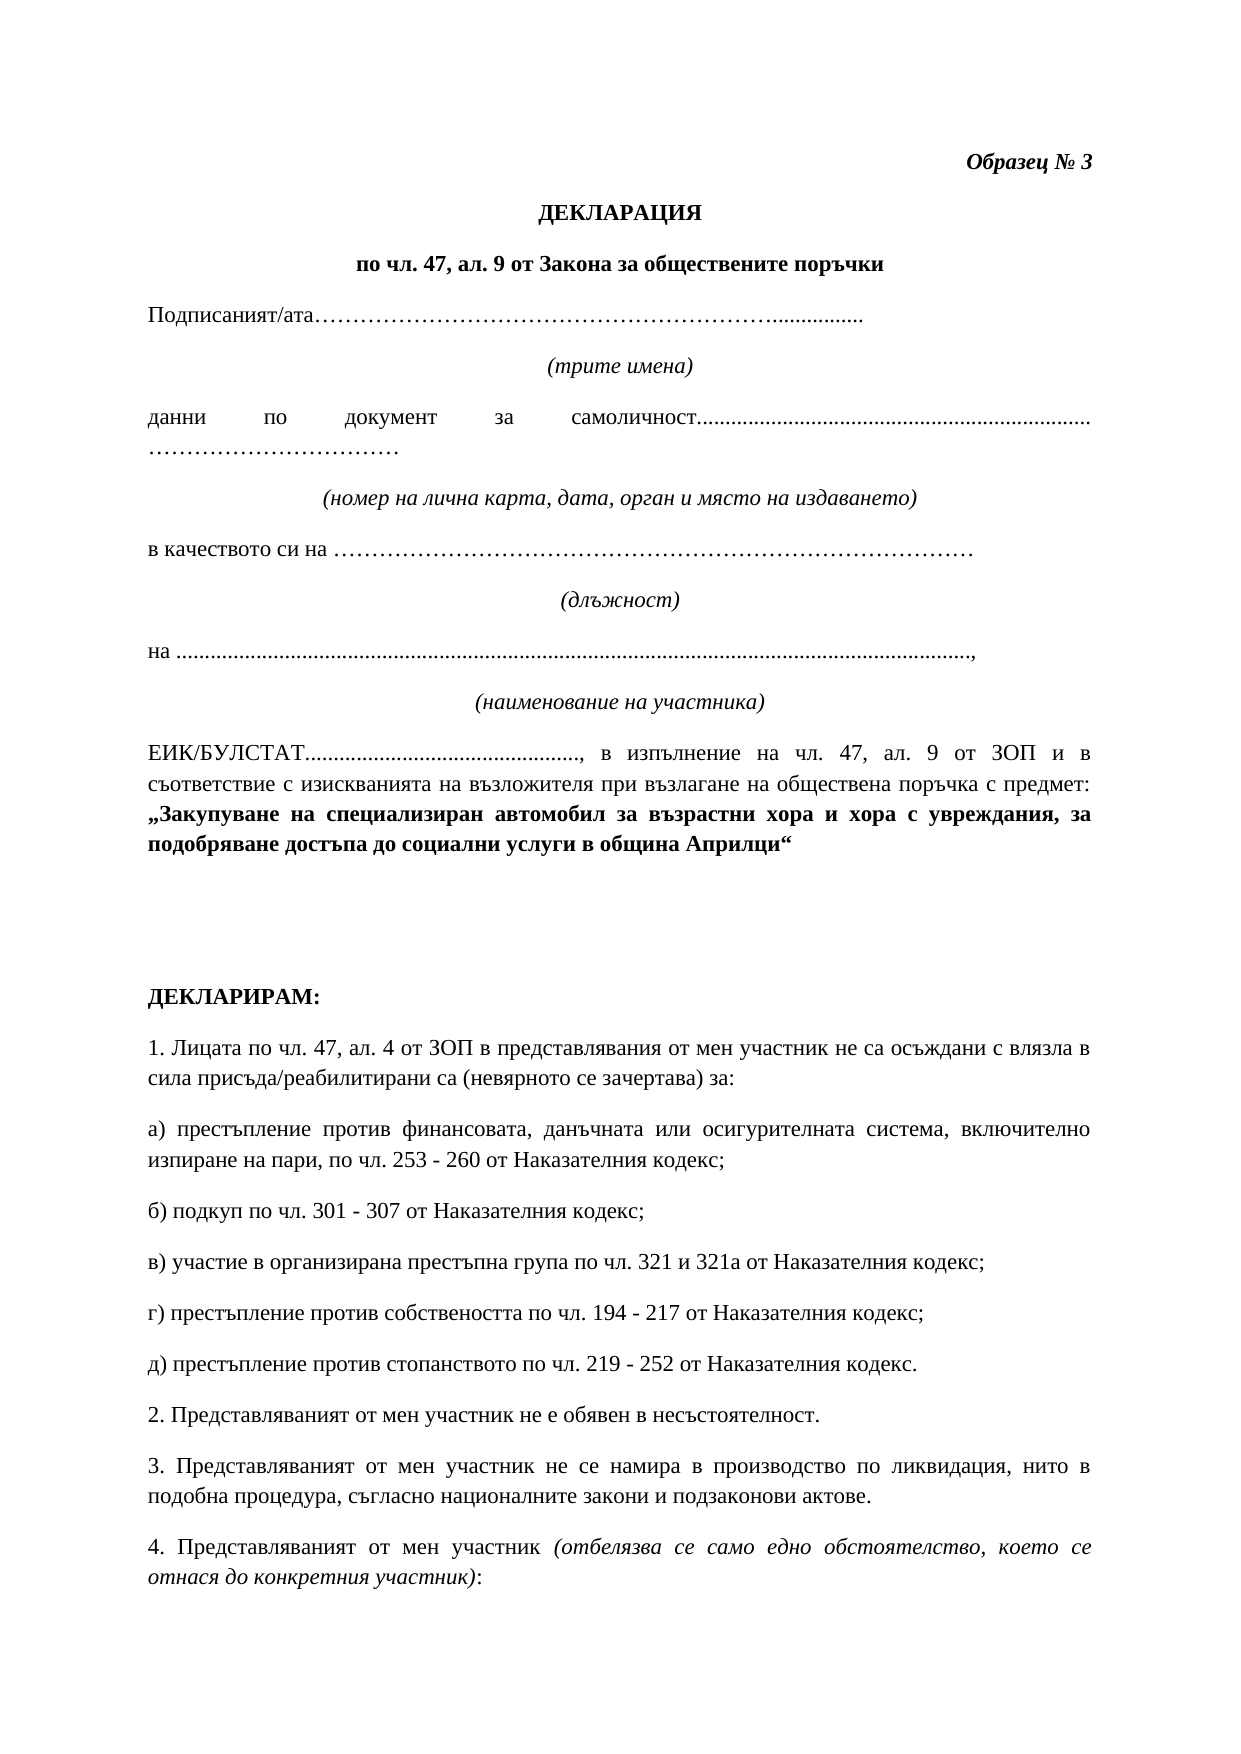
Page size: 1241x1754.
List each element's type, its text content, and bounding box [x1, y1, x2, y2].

text 2. Представляваният от мен участник не е обявен в несъстоятелност. [148, 1401, 1092, 1427]
text а) престъпление против финансовата, данъчната или осигурителната система, включително изпиране на пари, по чл. 253 - 260 от Наказателния кодекс; [148, 1115, 1092, 1172]
text в качеството си на ………………………………………………………………………… [148, 535, 1092, 562]
text данни по документ за самоличност.....................................................................…………………………… [148, 403, 1092, 459]
text Подписаният/ата……………………………………………………................ [148, 301, 1092, 327]
text б) подкуп по чл. 301 - 307 от Наказателния кодекс; [148, 1197, 1092, 1223]
text ДЕКЛАРИРАМ: [148, 983, 1092, 1009]
text 1. Лицата по чл. 47, ал. 4 от ЗОП в представлявания от мен участник не са осъждани с влязла в сила присъда/реабилитирани са (невярното се зачертава) за: [148, 1034, 1092, 1091]
text 4. Представляваният от мен участник (отбелязва се само едно обстоятелство, което се отнася до конкретния участник): [148, 1533, 1092, 1590]
text ДЕКЛАРАЦИЯ [148, 199, 1092, 225]
text 3. Представляваният от мен участник не се намира в производство по ликвидация, нито в подобна процедура, съгласно националните закони и подзаконови актове. [148, 1452, 1092, 1508]
text (наименование на участника) [148, 688, 1092, 715]
text г) престъпление против собствеността по чл. 194 - 217 от Наказателния кодекс; [148, 1299, 1092, 1325]
text Образец № 3 [148, 148, 1092, 174]
text на ..........................................................................................................................................., [148, 637, 1092, 664]
text по чл. 47, ал. 9 от Закона за обществените поръчки [148, 250, 1092, 276]
text (длъжност) [148, 586, 1092, 613]
text (номер на лична карта, дата, орган и място на издаването) [148, 484, 1092, 511]
text д) престъпление против стопанството по чл. 219 - 252 от Наказателния кодекс. [148, 1350, 1092, 1376]
text ЕИК/БУЛСТАТ................................................, в изпълнение на чл. 47, ал. 9 от ЗОП и в съответствие с изискванията на възложителя при възлагане на обществена поръчка с предмет: „Закупуване на специализиран автомобил за възрастни хора и хора с увреждания, за подобряване достъпа до социални услуги в община Априлци“ [148, 739, 1092, 856]
text в) участие в организирана престъпна група по чл. 321 и 321а от Наказателния кодекс; [148, 1248, 1092, 1274]
text (трите имена) [148, 352, 1092, 378]
